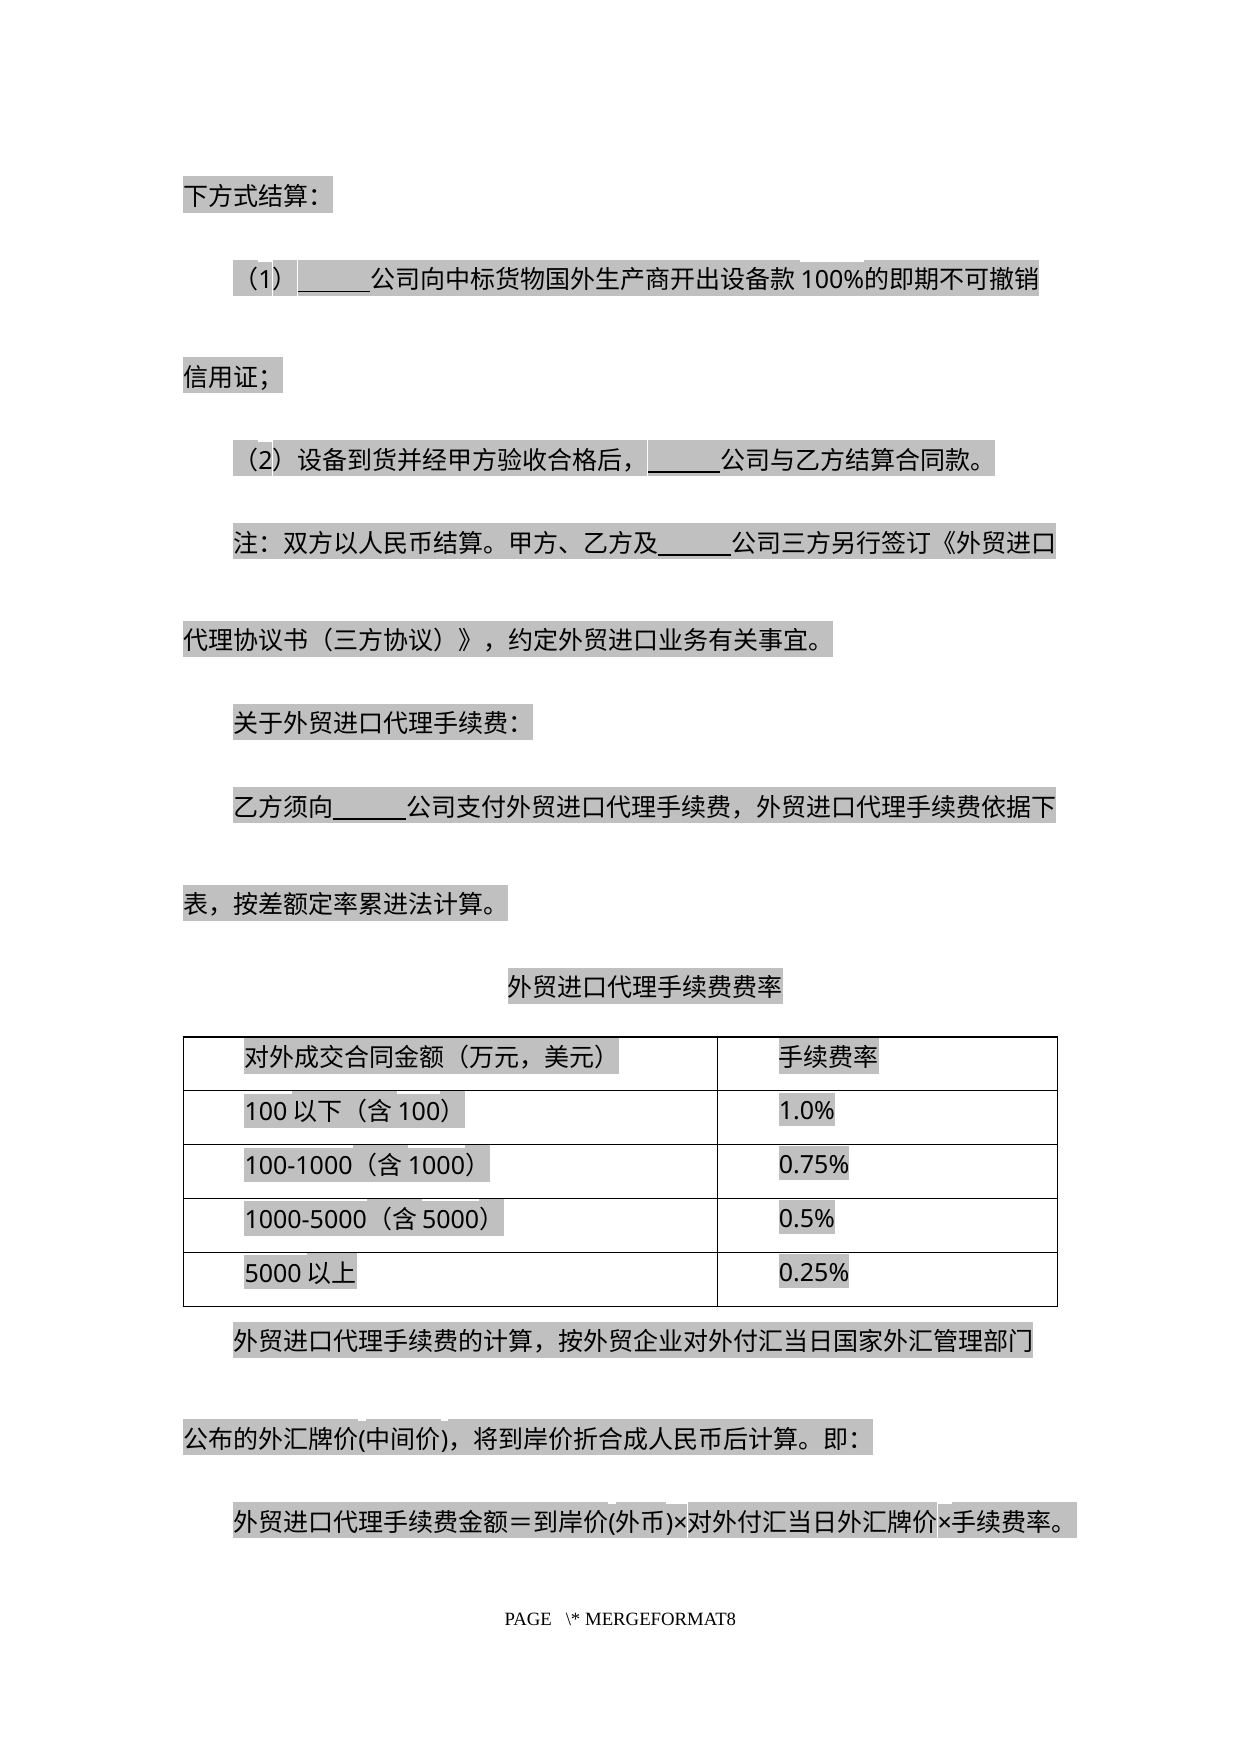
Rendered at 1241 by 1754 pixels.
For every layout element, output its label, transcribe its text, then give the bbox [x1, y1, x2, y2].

table_cell 5000以上 [184, 1253, 717, 1306]
table_header 手续费率 [718, 1038, 1057, 1090]
text （1） 公司向中标货物国外生产商开出设备款100%的即期不可撤销信用证； [183, 245, 1057, 408]
text 关于外贸进口代理手续费： [183, 689, 1057, 754]
table_cell 0.5% [718, 1199, 1057, 1252]
table_header 对外成交合同金额（万元，美元） [184, 1038, 717, 1090]
table_cell 100以下（含100） [184, 1091, 717, 1144]
text 外贸进口代理手续费金额＝到岸价(外币)×对外付汇当日外汇牌价×手续费率。 [183, 1488, 1057, 1553]
table_cell 1000-5000（含5000） [184, 1199, 717, 1252]
table_cell 0.25% [718, 1253, 1057, 1306]
text 乙方须向 公司支付外贸进口代理手续费，外贸进口代理手续费依据下表，按差额定率累进法计算。 [183, 773, 1057, 935]
text 外贸进口代理手续费的计算，按外贸企业对外付汇当日国家外汇管理部门公布的外汇牌价(中间价)，将到岸价折合成人民币后计算。即： [183, 1307, 1057, 1470]
text （2）设备到货并经甲方验收合格后， 公司与乙方结算合同款。 [183, 426, 1057, 491]
table_cell 0.75% [718, 1145, 1057, 1198]
text 注：双方以人民币结算。甲方、乙方及 公司三方另行签订《外贸进口代理协议书（三方协议）》，约定外贸进口业务有关事宜。 [183, 509, 1057, 671]
text 外贸进口代理手续费费率 [183, 953, 1057, 1018]
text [183, 162, 1057, 227]
table_cell 1.0% [718, 1091, 1057, 1144]
table_cell 100-1000（含1000） [184, 1145, 717, 1198]
